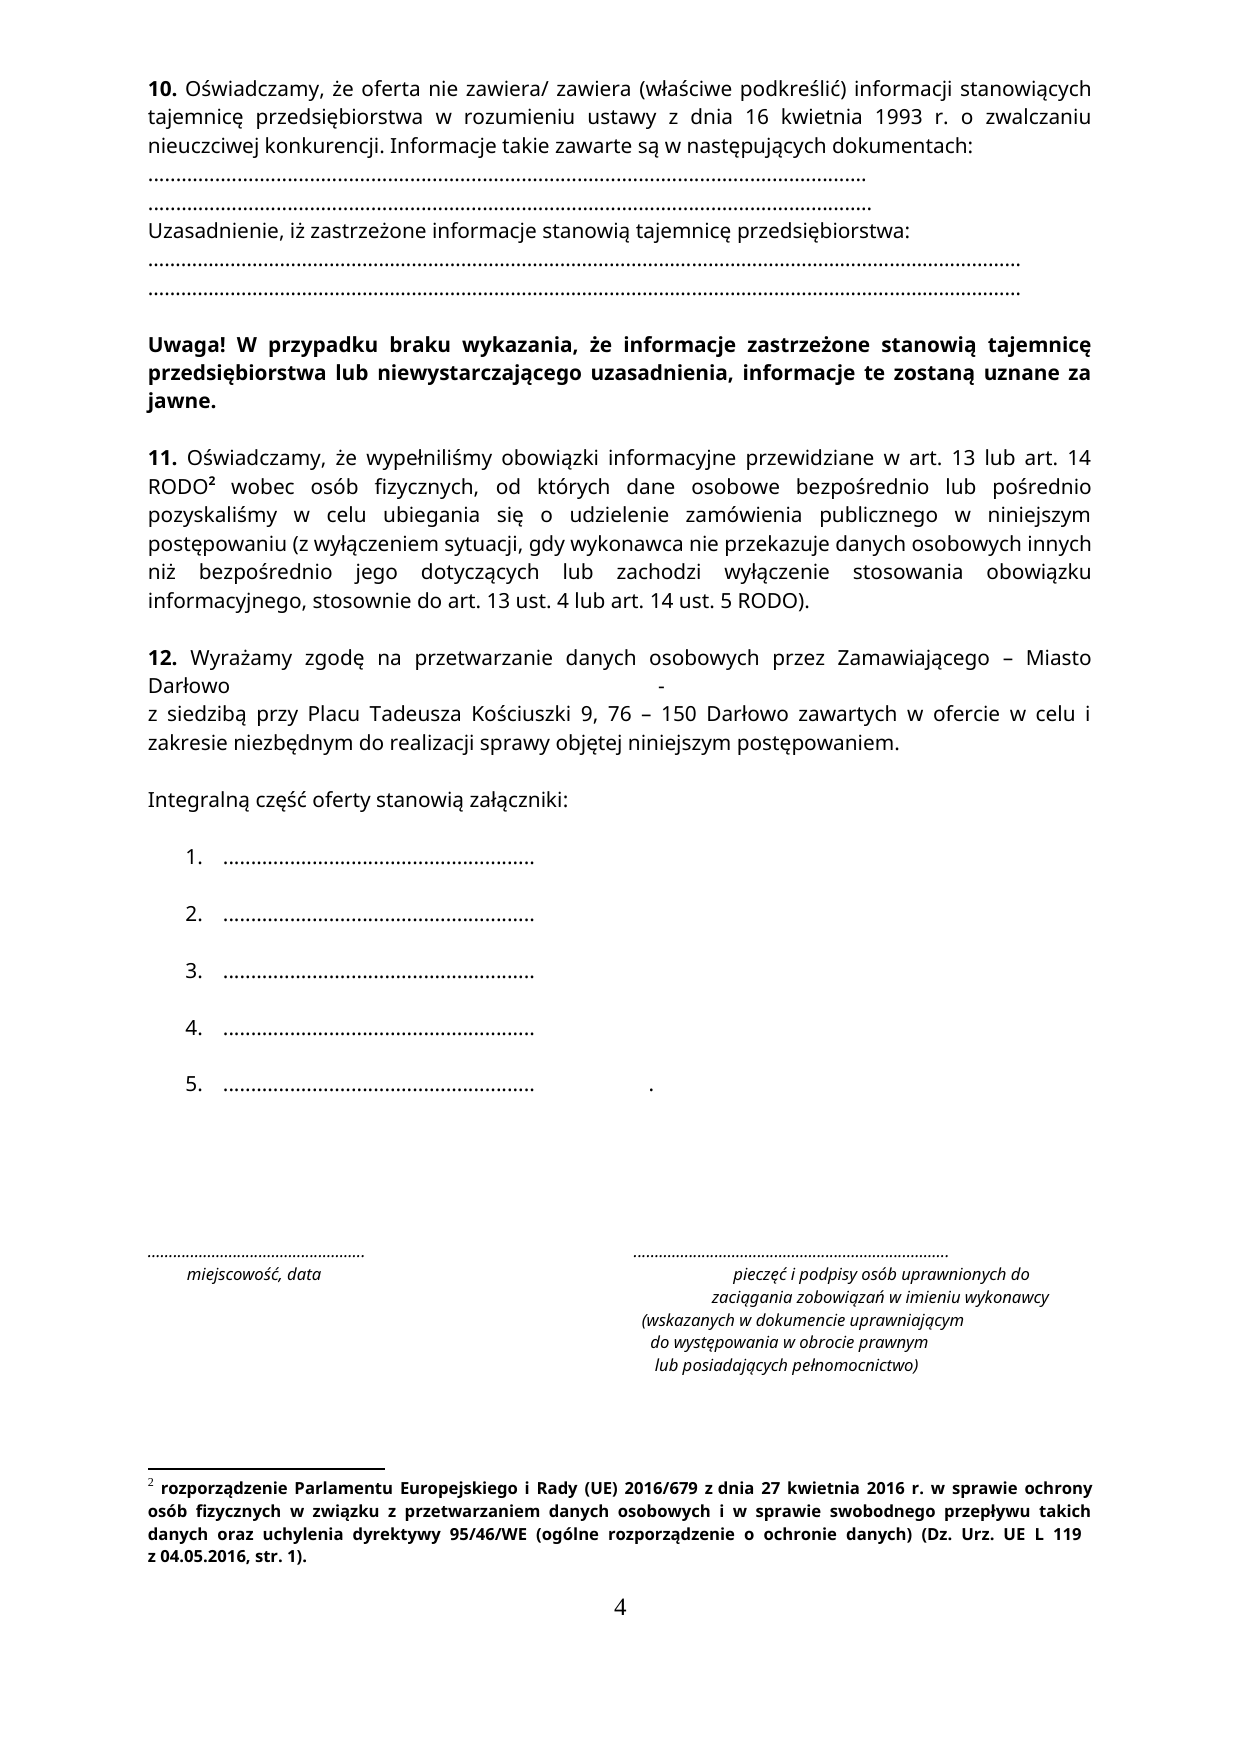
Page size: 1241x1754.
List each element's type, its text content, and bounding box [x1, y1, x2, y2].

list ........................................................ . [185, 1069, 1093, 1098]
text zaciągania zobowiązań w imieniu wykonawcy [148, 1286, 1093, 1308]
text …………………………………………………………………………………………………………………………………………… [148, 244, 1093, 273]
list ........................................................ [185, 1013, 1093, 1041]
text 11. Oświadczamy, że wypełniliśmy obowiązki informacyjne przewidziane w art. 13 lub art. 14 RODO wobec osób fizycznych, od których dane osobowe bezpośrednio lub pośrednio pozyskaliśmy w celu ubiegania się o udzielenie zamówienia publicznego w niniejszym postępowaniu (z wyłączeniem sytuacji, gdy wykonawca nie przekazuje danych osobowych innych niż bezpośrednio jego dotyczących lub zachodzi wyłączenie stosowania obowiązku informacyjnego, stosownie do art. 13 ust. 4 lub art. 14 ust. 5 RODO). [148, 443, 1093, 614]
text lub posiadających pełnomocnictwo) [148, 1354, 1093, 1376]
text ................................................................................................................................. [148, 159, 1093, 188]
text Integralną część oferty stanowią załączniki: [148, 785, 1093, 813]
text 12. Wyrażamy zgodę na przetwarzanie danych osobowych przez Zamawiającego – Miasto Darłowo - z siedzibą przy Placu Tadeusza Kościuszki 9, 76 – 150 Darłowo zawartych w ofercie w celu i zakresie niezbędnym do realizacji sprawy objętej niniejszym postępowaniem. [148, 643, 1093, 756]
list ........................................................ [185, 842, 1093, 870]
text …………………………………………………………………………………………………………………………………………… [148, 273, 1093, 301]
text miejscowość, data pieczęć i podpisy osób uprawnionych do [148, 1263, 1093, 1286]
text (wskazanych w dokumencie uprawniającym [148, 1308, 1093, 1331]
text ................................................... .......................................................................... [148, 1240, 1093, 1263]
text Uzasadnienie, iż zastrzeżone informacje stanowią tajemnicę przedsiębiorstwa: [148, 216, 1093, 244]
text Uwaga! W przypadku braku wykazania, że informacje zastrzeżone stanowią tajemnicę przedsiębiorstwa lub niewystarczającego uzasadnienia, informacje te zostaną uznane za jawne. [148, 330, 1093, 415]
text .................................................................................................................................. [148, 188, 1093, 216]
list ........................................................ [185, 956, 1093, 984]
text do występowania w obrocie prawnym [148, 1331, 1093, 1354]
text 10. Oświadczamy, że oferta nie zawiera/ zawiera (właściwe podkreślić) informacji stanowiących tajemnicę przedsiębiorstwa w rozumieniu ustawy z dnia 16 kwietnia 1993 r. o zwalczaniu nieuczciwej konkurencji. Informacje takie zawarte są w następujących dokumentach: [148, 74, 1093, 159]
list ........................................................ [185, 899, 1093, 927]
